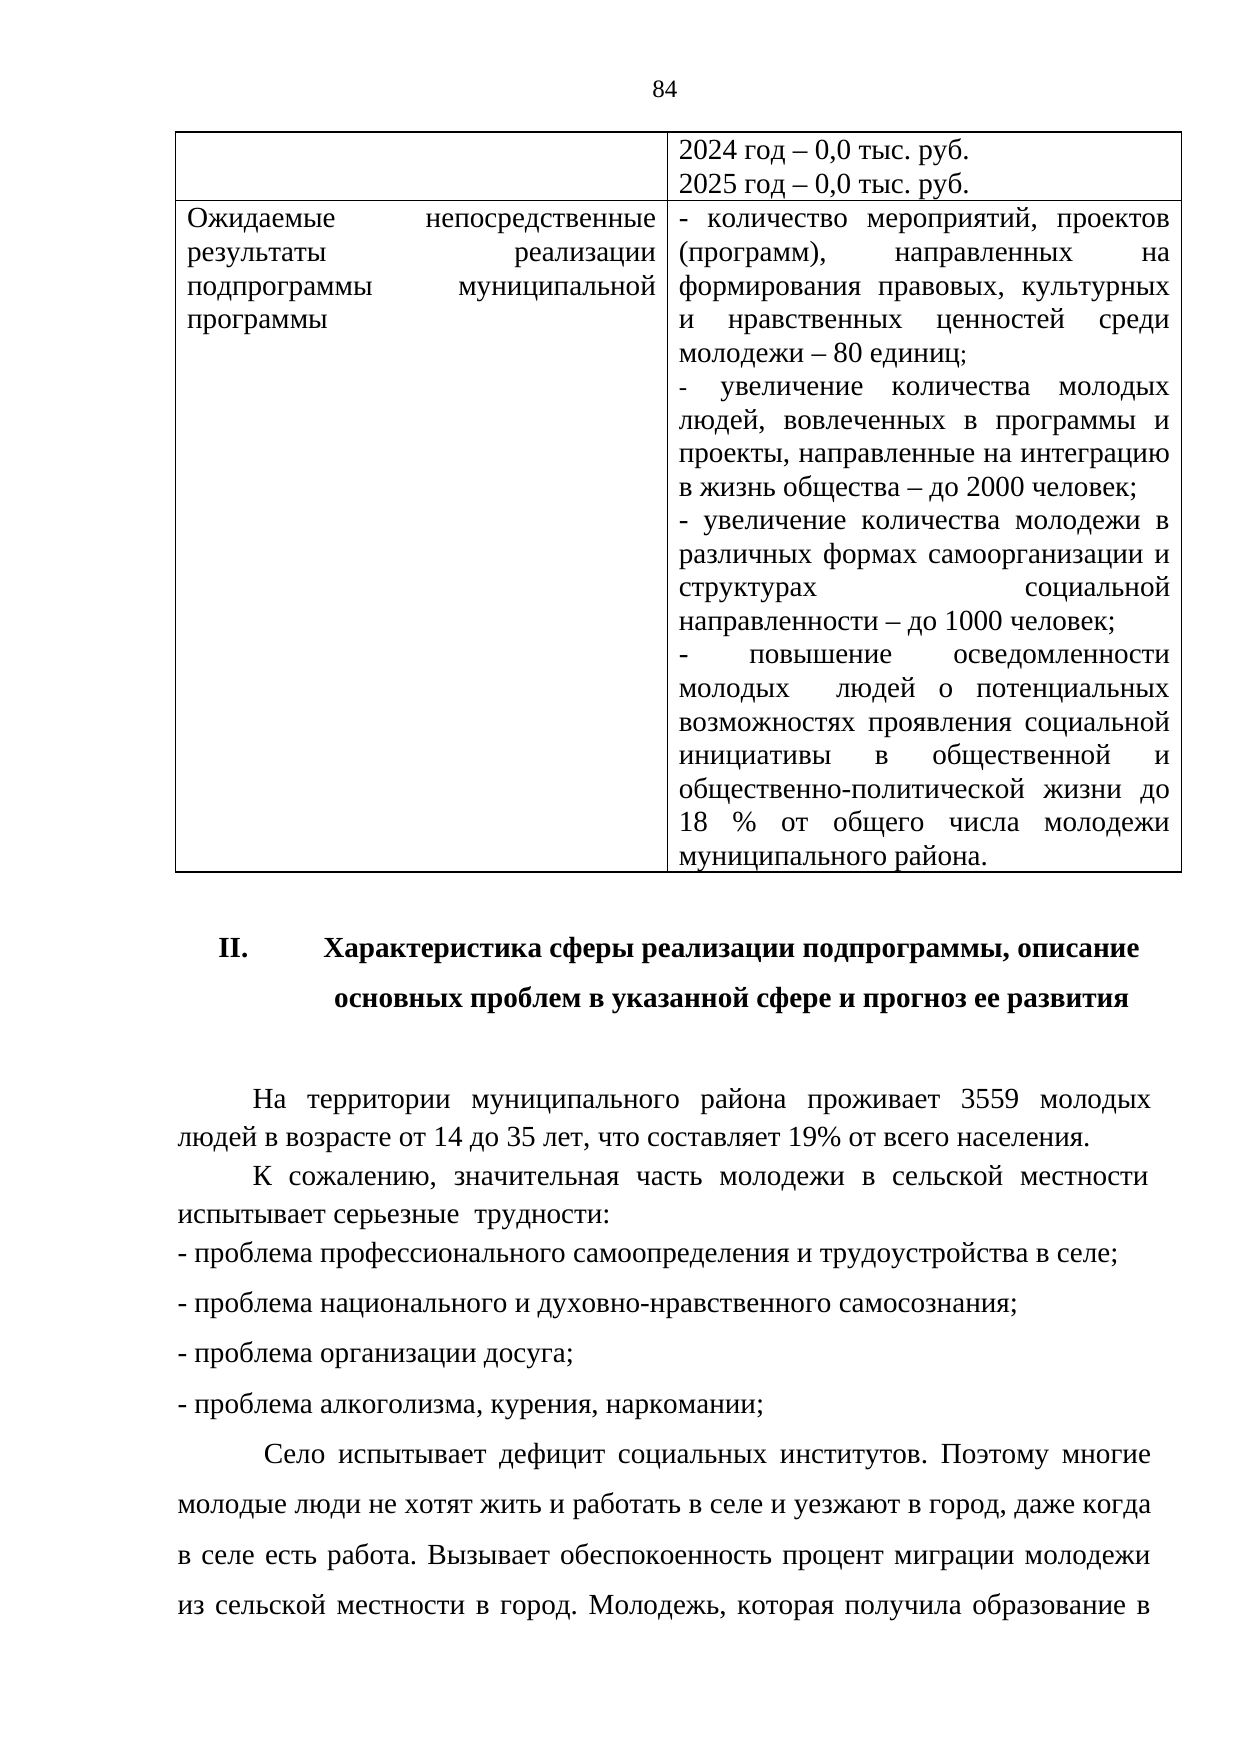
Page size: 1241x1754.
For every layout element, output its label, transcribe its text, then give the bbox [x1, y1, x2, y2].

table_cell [176, 133, 667, 199]
text На территории муниципального района проживает 3559 молодых людей в возрасте от 14 до 35 лет, что составляет 19% от всего населения. [177, 1081, 1152, 1153]
text - проблема национального и духовно-нравственного самосознания; [177, 1285, 1152, 1319]
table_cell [668, 133, 1181, 199]
text - проблема организации досуга; [177, 1336, 1152, 1369]
text - проблема профессионального самоопределения и трудоустройства в селе; [177, 1235, 1152, 1268]
table_cell - количество мероприятий, проектов (программ), направленных на формирования правовых, культурных и нравственных ценностей среди молодежи – 80 единиц; - увеличение количества молодых людей, вовлеченных в программы и проекты, направленные на интеграцию в жизнь общества – до 2000 человек; - увеличение количества молодежи в различных формах самоорганизации и структурах социальной направленности – до 1000 человек; - повышение осведомленности молодых людей о потенциальных возможностях проявления социальной инициативы в общественной и общественно-политической жизни до 18 % от общего числа молодежи муниципального района. [668, 201, 1181, 871]
list Характеристика сферы реализации подпрограммы, описание основных проблем в указанной сфере и прогноз ее развития [236, 930, 1152, 1014]
text - проблема алкоголизма, курения, наркомании; [177, 1386, 1152, 1419]
table_cell Ожидаемые непосредственные результаты реализации подпрограммы муниципальной программы [176, 201, 667, 871]
text К сожалению, значительная часть молодежи в сельской местности испытывает серьезные трудности: [177, 1158, 1149, 1230]
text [177, 1436, 1152, 1621]
